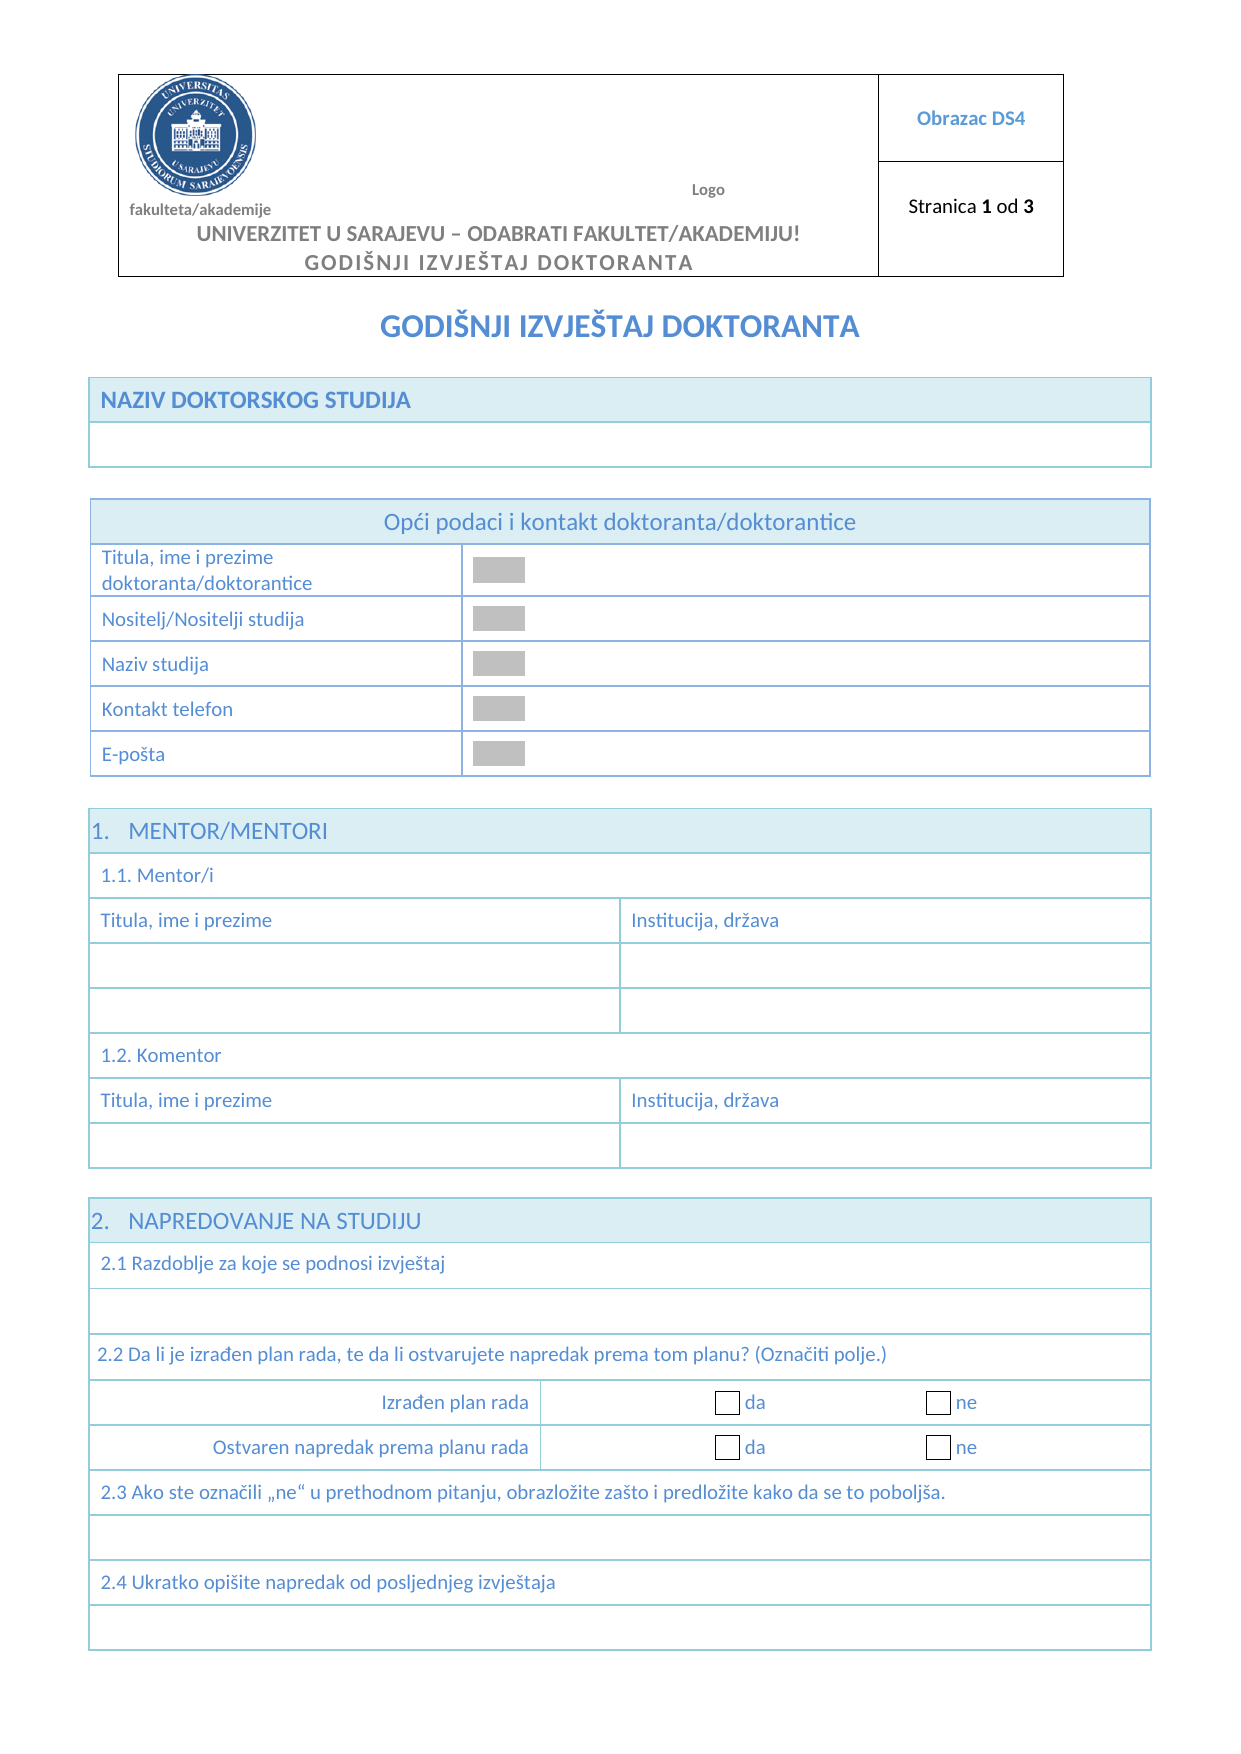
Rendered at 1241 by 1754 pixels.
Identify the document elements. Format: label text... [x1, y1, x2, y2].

table_cell Titula, ime i prezime doktoranta/doktorantice [91, 545, 461, 595]
table_cell [90, 1516, 1150, 1559]
table_cell Izrađen plan rada [90, 1381, 540, 1424]
table_cell Titula, ime i prezime [90, 899, 619, 942]
table_cell Ostvaren napredak prema planu rada [90, 1426, 540, 1469]
table_cell 2.1 Razdoblje za koje se podnosi izvještaj [90, 1243, 1150, 1288]
table_cell [90, 944, 619, 987]
table_cell 2.3 Ako ste označili „ne“ u prethodnom pitanju, obrazložite zašto i predložite kako da se to poboljša. [90, 1471, 1150, 1514]
table_cell [463, 732, 1149, 775]
table_cell E-pošta [91, 732, 461, 775]
table_header MENTOR/MENTORI [90, 809, 1150, 852]
table_header NAZIV DOKTORSKOG STUDIJA [90, 378, 1150, 421]
table_cell [90, 1124, 619, 1167]
table_cell [463, 687, 1149, 730]
table_cell [621, 944, 1150, 987]
text GODIŠNJI IZVJEŠTAJ DOKTORANTA [148, 305, 1093, 346]
picture [129, 74, 263, 196]
table_cell [90, 423, 1150, 466]
table_cell 1.2. Komentor [90, 1034, 1150, 1077]
table_cell 2.4 Ukratko opišite napredak od posljednjeg izvještaja [90, 1561, 1150, 1604]
table_cell Nositelj/Nositelji studija [91, 597, 461, 640]
table_cell Naziv studija [91, 642, 461, 685]
table_cell 2.2 Da li je izrađen plan rada, te da li ostvarujete napredak prema tom planu? (Označiti polje.) [90, 1335, 1150, 1379]
table_header NAPREDOVANJE NA STUDIJU [90, 1199, 1150, 1242]
table_cell [90, 1606, 1150, 1649]
table_cell [621, 989, 1150, 1032]
table_cell [463, 597, 1149, 640]
table_cell da ne [541, 1426, 1150, 1469]
table_cell Kontakt telefon [91, 687, 461, 730]
table_cell [621, 1124, 1150, 1167]
table_cell [90, 1289, 1150, 1333]
table_cell 1.1. Mentor/i [90, 854, 1150, 897]
table_cell Institucija, država [621, 899, 1150, 942]
table_header Opći podaci i kontakt doktoranta/doktorantice [91, 500, 1149, 543]
table_cell [463, 642, 1149, 685]
table_cell da ne [541, 1381, 1150, 1424]
table_cell Titula, ime i prezime [90, 1079, 619, 1122]
table_cell Institucija, država [621, 1079, 1150, 1122]
table_cell [90, 989, 619, 1032]
table_cell [463, 545, 1149, 595]
